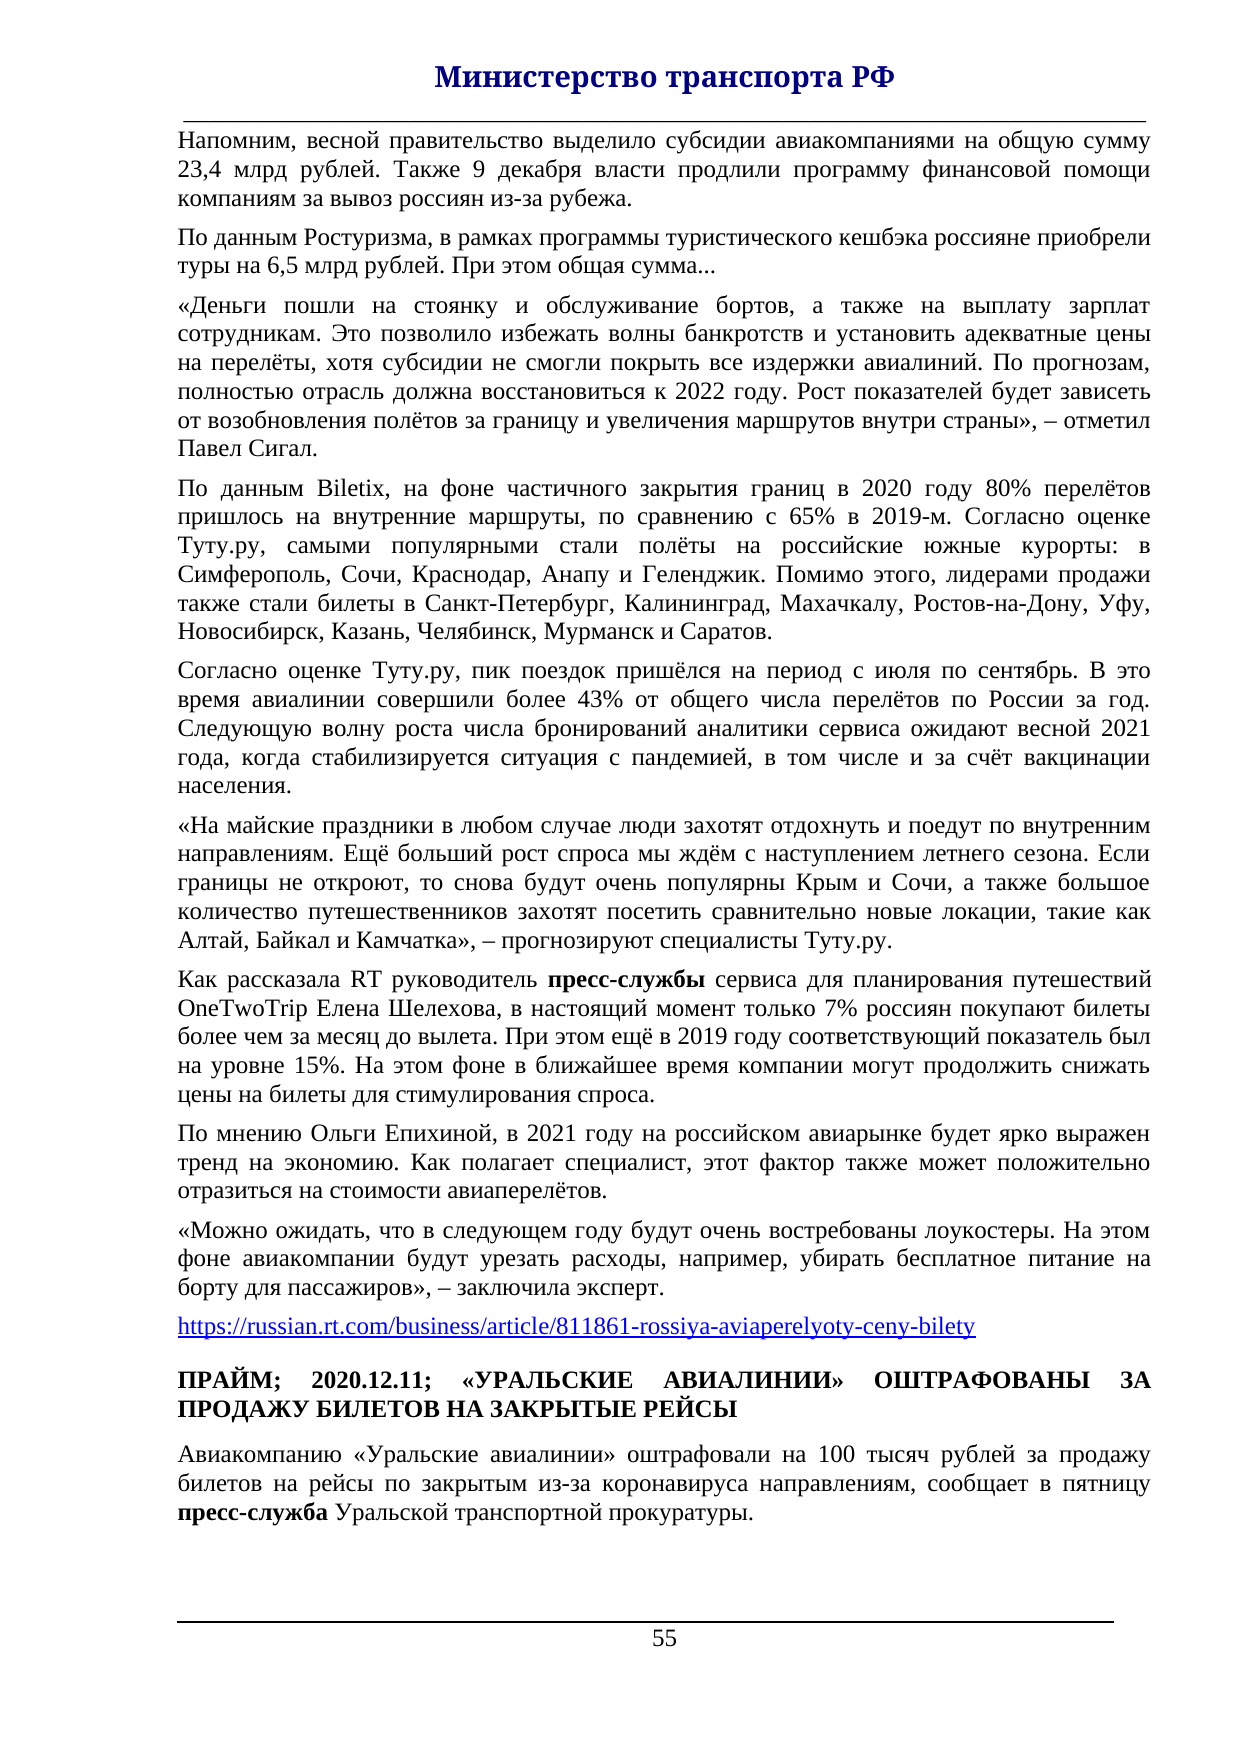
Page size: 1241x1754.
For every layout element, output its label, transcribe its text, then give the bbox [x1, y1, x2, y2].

text «Можно ожидать, что в следующем году будут очень востребованы лоукостеры. На этом фоне авиакомпании будут урезать расходы, например, убирать бесплатное питание на борту для пассажиров», – заключила эксперт. [177, 1215, 1152, 1301]
text «Деньги пошли на стоянку и обслуживание бортов, а также на выплату зарплат сотрудникам. Это позволило избежать волны банкротств и установить адекватные цены на перелёты, хотя субсидии не смогли покрыть все издержки авиалиний. По прогнозам, полностью отрасль должна восстановиться к 2022 году. Рост показателей будет зависеть от возобновления полётов за границу и увеличения маршрутов внутри страны», – отметил Павел Сигал. [177, 290, 1152, 462]
text «На майские праздники в любом случае люди захотят отдохнуть и поедут по внутренним направлениям. Ещё больший рост спроса мы ждём с наступлением летнего сезона. Если границы не откроют, то снова будут очень популярны Крым и Сочи, а также большое количество путешественников захотят посетить сравнительно новые локации, такие как Алтай, Байкал и Камчатка», – прогнозируют специалисты Туту.ру. [177, 810, 1152, 953]
text Согласно оценке Туту.ру, пик поездок пришёлся на период с июля по сентябрь. В это время авиалинии совершили более 43% от общего числа перелётов по России за год. Следующую волну роста числа бронирований аналитики сервиса ожидают весной 2021 года, когда стабилизируется ситуация с пандемией, в том числе и за счёт вакцинации населения. [177, 656, 1152, 799]
text Как рассказала RT руководитель пресс-службы сервиса для планирования путешествий OneTwoTrip Елена Шелехова, в настоящий момент только 7% россиян покупают билеты более чем за месяц до вылета. При этом ещё в 2019 году соответствующий показатель был на уровне 15%. На этом фоне в ближайшее время компании могут продолжить снижать цены на билеты для стимулирования спроса. [177, 964, 1152, 1108]
subtitle ПРАЙМ; 2020.12.11; «УРАЛЬСКИЕ АВИАЛИНИИ» ОШТРАФОВАНЫ ЗА ПРОДАЖУ БИЛЕТОВ НА ЗАКРЫТЫЕ РЕЙСЫ [177, 1365, 1152, 1423]
text Напомним, весной правительство выделило субсидии авиакомпаниями на общую сумму 23,4 млрд рублей. Также 9 декабря власти продлили программу финансовой помощи компаниям за вывоз россиян из-за рубежа. [177, 125, 1152, 211]
text Авиакомпанию «Уральские авиалинии» оштрафовали на 100 тысяч рублей за продажу билетов на рейсы по закрытым из-за коронавируса направлениям, сообщает в пятницу пресс-служба Уральской транспортной прокуратуры. [177, 1439, 1152, 1526]
text По данным Ростуризма, в рамках программы туристического кешбэка россияне приобрели туры на 6,5 млрд рублей. При этом общая сумма... [177, 222, 1152, 279]
text По данным Biletix, на фоне частичного закрытия границ в 2020 году 80% перелётов пришлось на внутренние маршруты, по сравнению с 65% в 2019-м. Согласно оценке Туту.ру, самыми популярными стали полёты на российские южные курорты: в Симферополь, Сочи, Краснодар, Анапу и Геленджик. Помимо этого, лидерами продажи также стали билеты в Санкт-Петербург, Калининград, Махачкалу, Ростов-на-Дону, Уфу, Новосибирск, Казань, Челябинск, Мурманск и Саратов. [177, 473, 1152, 645]
text https://russian.rt.com/business/article/811861-rossiya-aviaperelyoty-ceny-bilety [177, 1311, 1152, 1340]
text По мнению Ольги Епихиной, в 2021 году на российском авиарынке будет ярко выражен тренд на экономию. Как полагает специалист, этот фактор также может положительно отразиться на стоимости авиаперелётов. [177, 1118, 1152, 1204]
